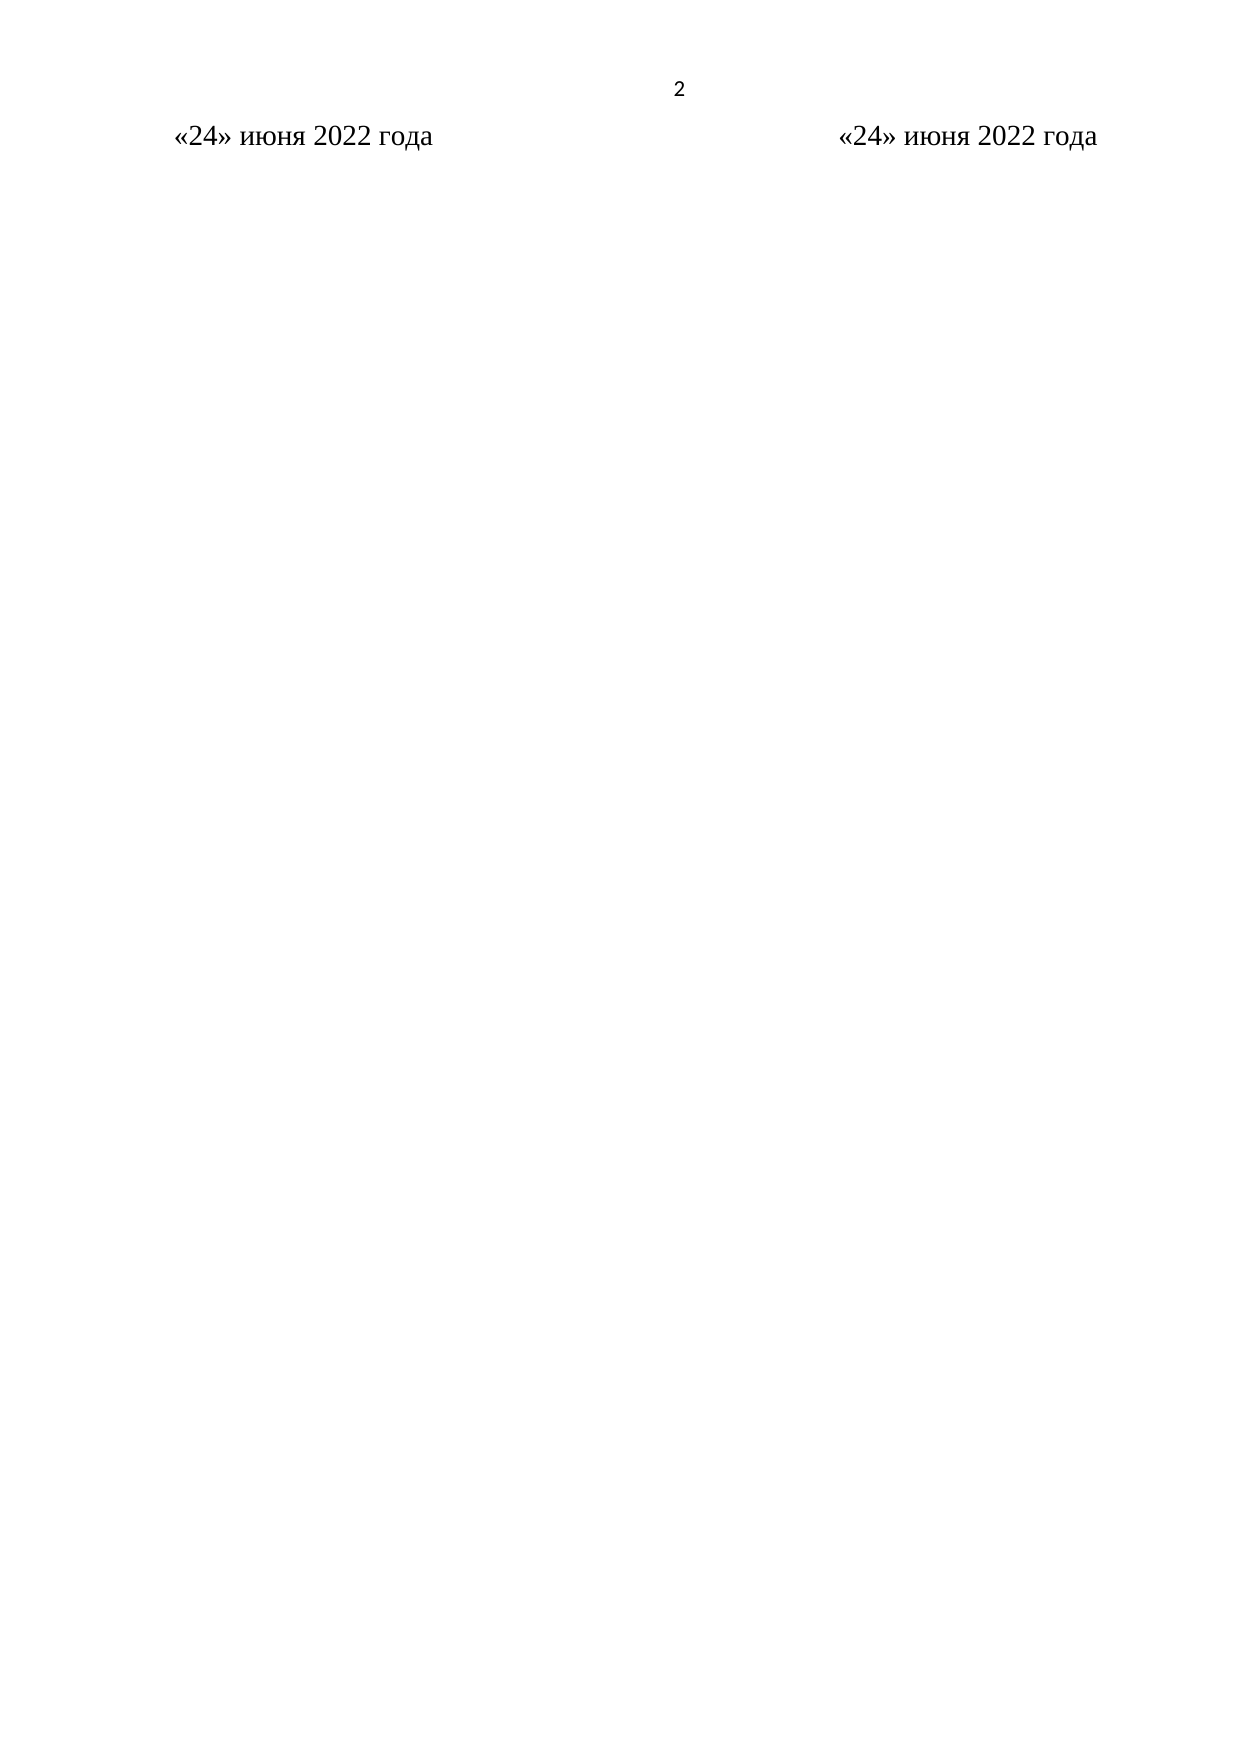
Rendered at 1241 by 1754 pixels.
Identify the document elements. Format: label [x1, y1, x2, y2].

table_header [163, 118, 827, 152]
table_header [827, 118, 1196, 152]
